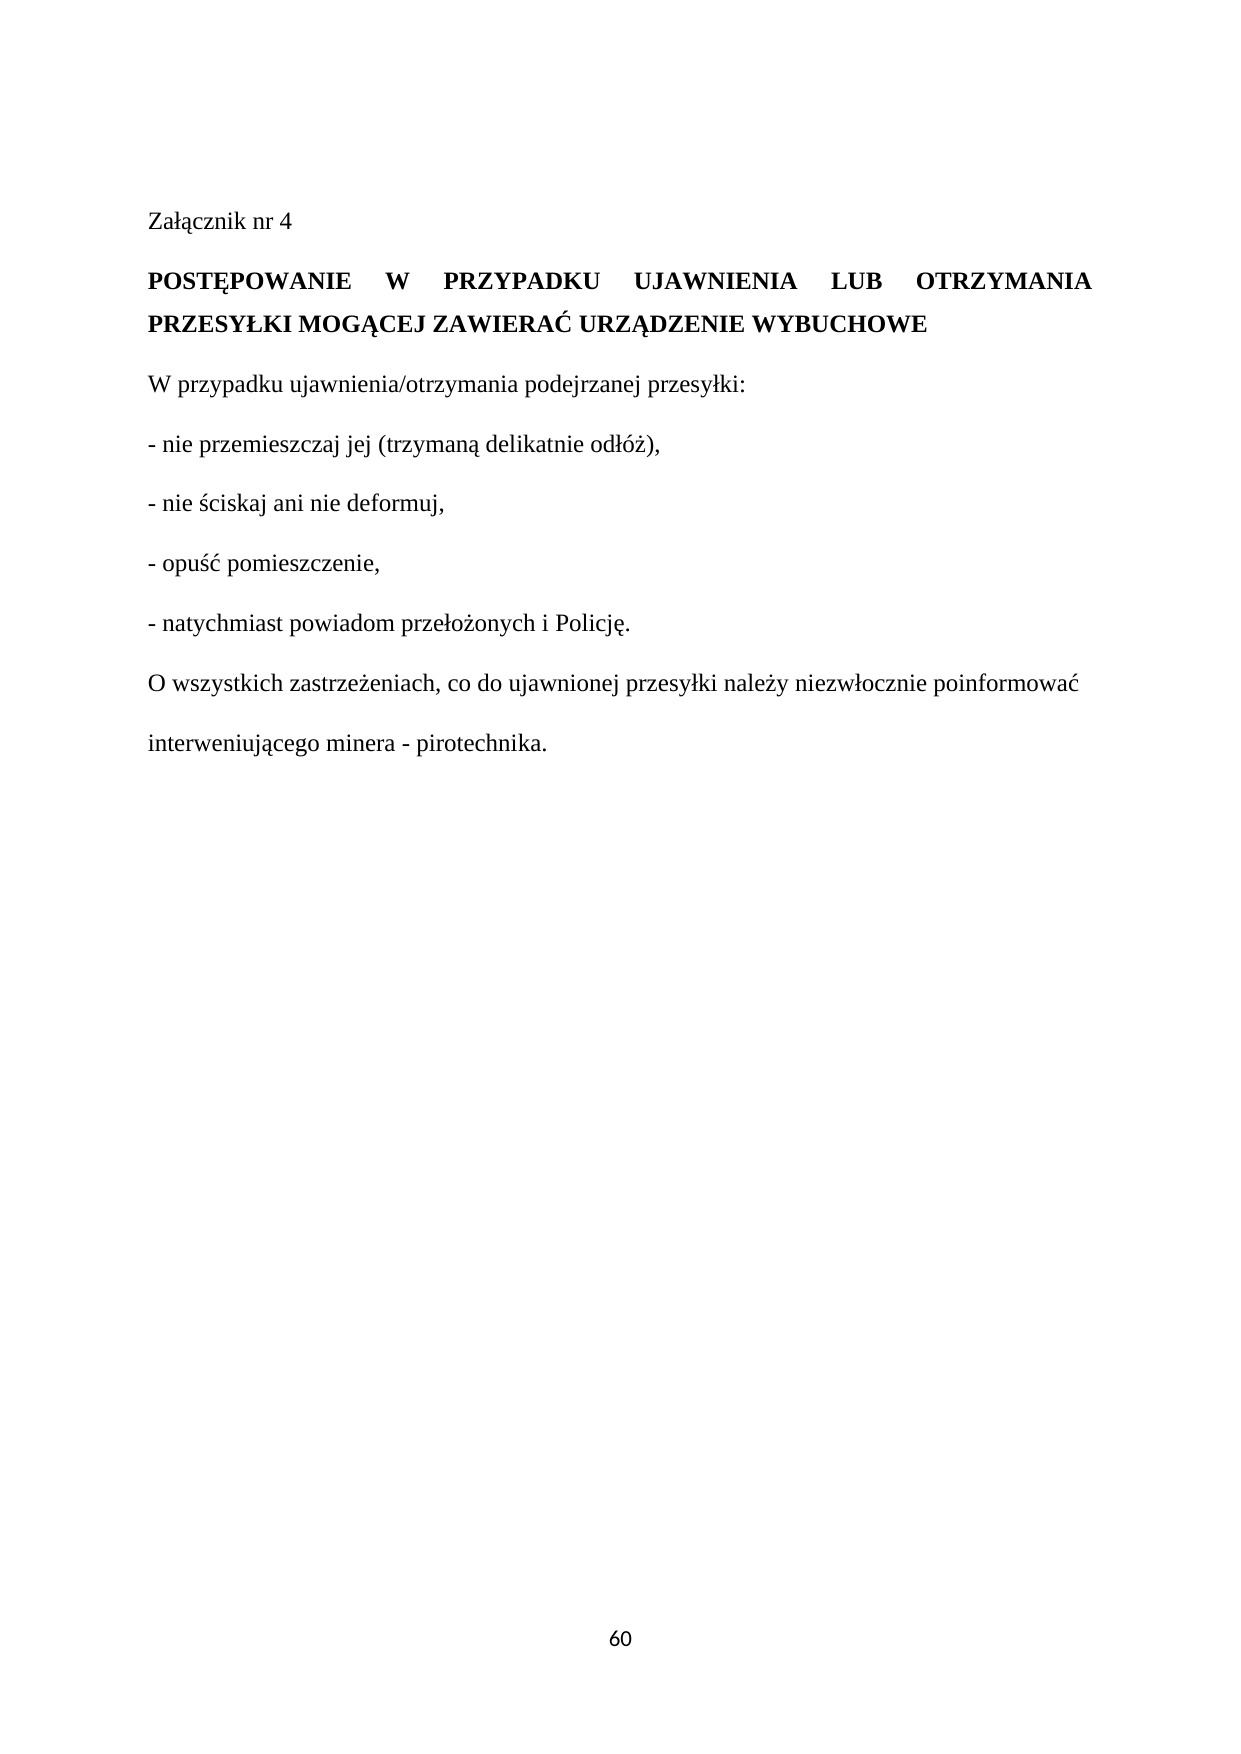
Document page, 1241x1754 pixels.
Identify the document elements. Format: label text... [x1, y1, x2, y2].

text - natychmiast powiadom przełożonych i Policję. [148, 608, 1093, 637]
text interweniującego minera - pirotechnika. [148, 728, 1093, 756]
text - nie przemieszczaj jej (trzymaną delikatnie odłóż), [148, 429, 1093, 457]
text POSTĘPOWANIE W PRZYPADKU UJAWNIENIA LUB OTRZYMANIA PRZESYŁKI MOGĄCEJ ZAWIERAĆ URZĄDZENIE WYBUCHOWE [148, 266, 1093, 338]
text W przypadku ujawnienia/otrzymania podejrzanej przesyłki: [148, 369, 1093, 398]
text - opuść pomieszczenie, [148, 548, 1093, 577]
text O wszystkich zastrzeżeniach, co do ujawnionej przesyłki należy niezwłocznie poinformować [148, 668, 1093, 697]
text Załącznik nr 4 [148, 206, 1093, 235]
text - nie ściskaj ani nie deformuj, [148, 488, 1093, 517]
